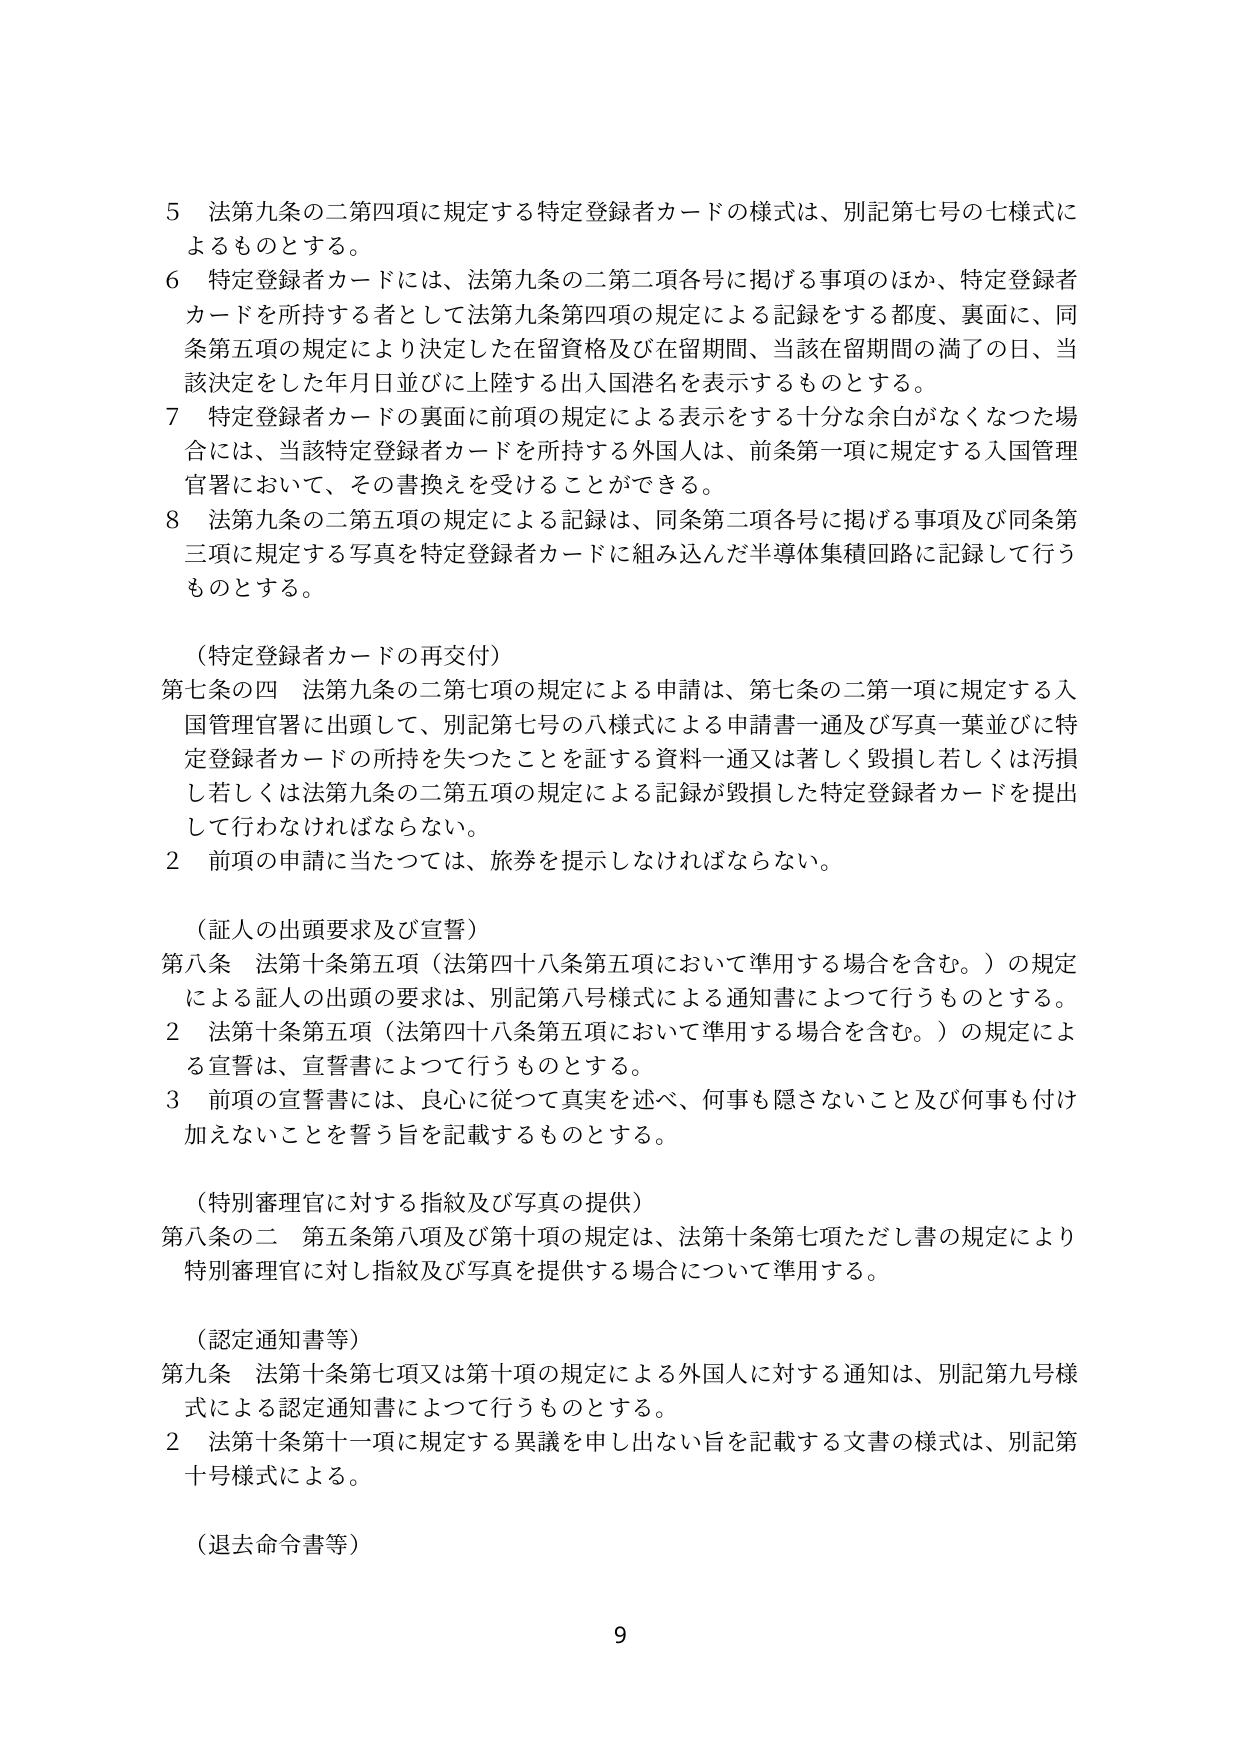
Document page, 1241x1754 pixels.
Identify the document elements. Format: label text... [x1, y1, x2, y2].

text ５ 法第九条の二第四項に規定する特定登録者カードの様式は、別記第七号の七様式によるものとする。 [161, 194, 1079, 262]
text ２ 法第十条第十一項に規定する異議を申し出ない旨を記載する文書の様式は、別記第十号様式による。 [161, 1424, 1079, 1492]
text ２ 前項の申請に当たつては、旅券を提示しなければならない。 [161, 843, 1079, 877]
text （証人の出頭要求及び宣誓） [184, 911, 1079, 945]
text 第八条の二 第五条第八項及び第十項の規定は、法第十条第七項ただし書の規定により特別審理官に対し指紋及び写真を提供する場合について準用する。 [161, 1219, 1079, 1287]
text （認定通知書等） [184, 1321, 1079, 1355]
text ７ 特定登録者カードの裏面に前項の規定による表示をする十分な余白がなくなつた場合には、当該特定登録者カードを所持する外国人は、前条第一項に規定する入国管理官署において、その書換えを受けることができる。 [161, 399, 1079, 501]
text 第七条の四 法第九条の二第七項の規定による申請は、第七条の二第一項に規定する入国管理官署に出頭して、別記第七号の八様式による申請書一通及び写真一葉並びに特定登録者カードの所持を失つたことを証する資料一通又は著しく毀損し若しくは汚損し若しくは法第九条の二第五項の規定による記録が毀損した特定登録者カードを提出して行わなければならない。 [161, 672, 1079, 843]
text ２ 法第十条第五項（法第四十八条第五項において準用する場合を含む。）の規定による宣誓は、宣誓書によつて行うものとする。 [161, 1014, 1079, 1082]
text （特定登録者カードの再交付） [184, 638, 1079, 672]
text （退去命令書等） [184, 1526, 1079, 1560]
text ６ 特定登録者カードには、法第九条の二第二項各号に掲げる事項のほか、特定登録者カードを所持する者として法第九条第四項の規定による記録をする都度、裏面に、同条第五項の規定により決定した在留資格及び在留期間、当該在留期間の満了の日、当該決定をした年月日並びに上陸する出入国港名を表示するものとする。 [161, 262, 1079, 399]
text ８ 法第九条の二第五項の規定による記録は、同条第二項各号に掲げる事項及び同条第三項に規定する写真を特定登録者カードに組み込んだ半導体集積回路に記録して行うものとする。 [161, 501, 1079, 604]
text 第九条 法第十条第七項又は第十項の規定による外国人に対する通知は、別記第九号様式による認定通知書によつて行うものとする。 [161, 1355, 1079, 1424]
text ３ 前項の宣誓書には、良心に従つて真実を述べ、何事も隠さないこと及び何事も付け加えないことを誓う旨を記載するものとする。 [161, 1082, 1079, 1150]
text （特別審理官に対する指紋及び写真の提供） [184, 1184, 1079, 1219]
text 第八条 法第十条第五項（法第四十八条第五項において準用する場合を含む。）の規定による証人の出頭の要求は、別記第八号様式による通知書によつて行うものとする。 [161, 945, 1079, 1014]
